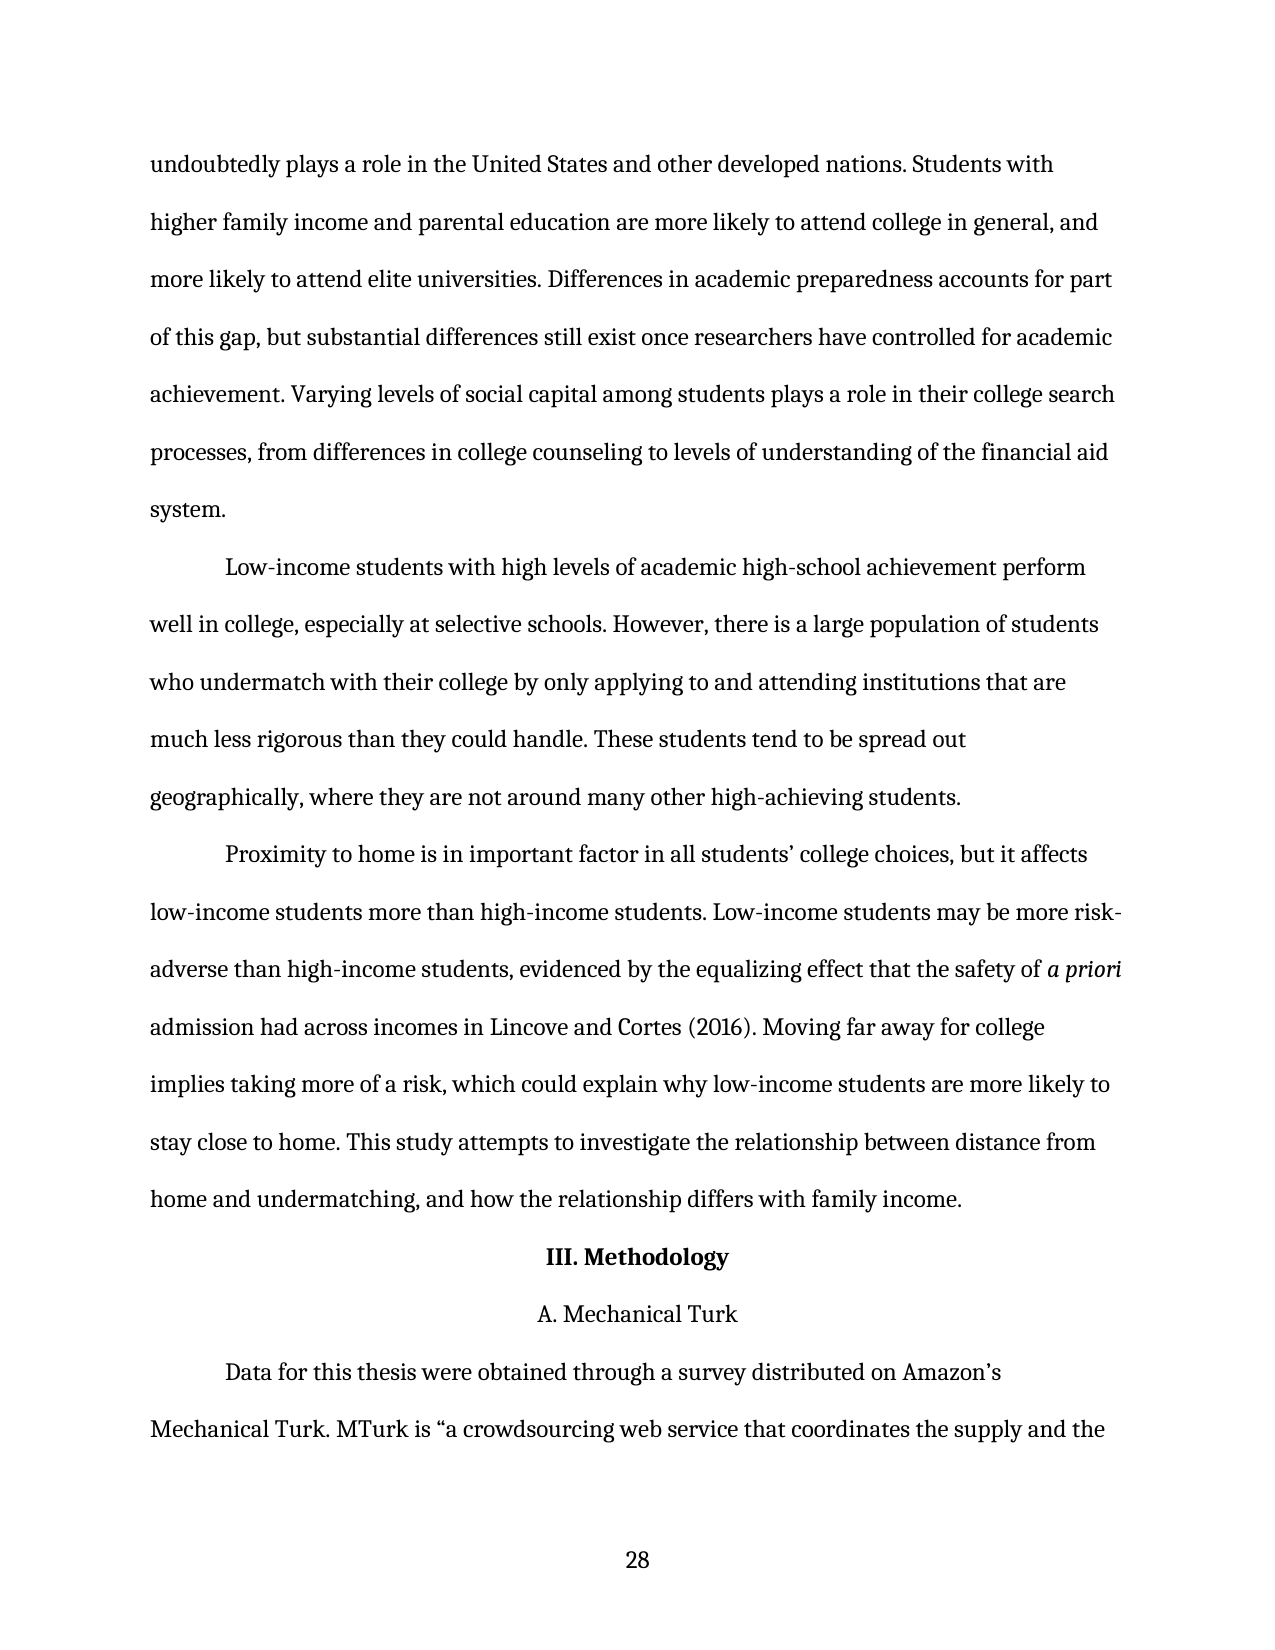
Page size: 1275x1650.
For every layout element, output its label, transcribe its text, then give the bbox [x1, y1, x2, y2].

text III. Methodology [150, 1242, 1125, 1271]
text Low-income students with high levels of academic high-school achievement perform well in college, especially at selective schools. However, there is a large population of students who undermatch with their college by only applying to and attending institutions that are much less rigorous than they could handle. These students tend to be spread out geographically, where they are not around many other high-achieving students. [150, 552, 1125, 811]
text Proximity to home is in important factor in all students’ college choices, but it affects low-income students more than high-income students. Low-income students may be more risk-adverse than high-income students, evidenced by the equalizing effect that the safety of a priori admission had across incomes in Lincove and Cortes (2016). Moving far away for college implies taking more of a risk, which could explain why low-income students are more likely to stay close to home. This study attempts to investigate the relationship between distance from home and undermatching, and how the relationship differs with family income. [150, 840, 1125, 1214]
text A. Mechanical Turk [150, 1300, 1125, 1329]
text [150, 150, 1125, 524]
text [150, 1357, 1125, 1444]
